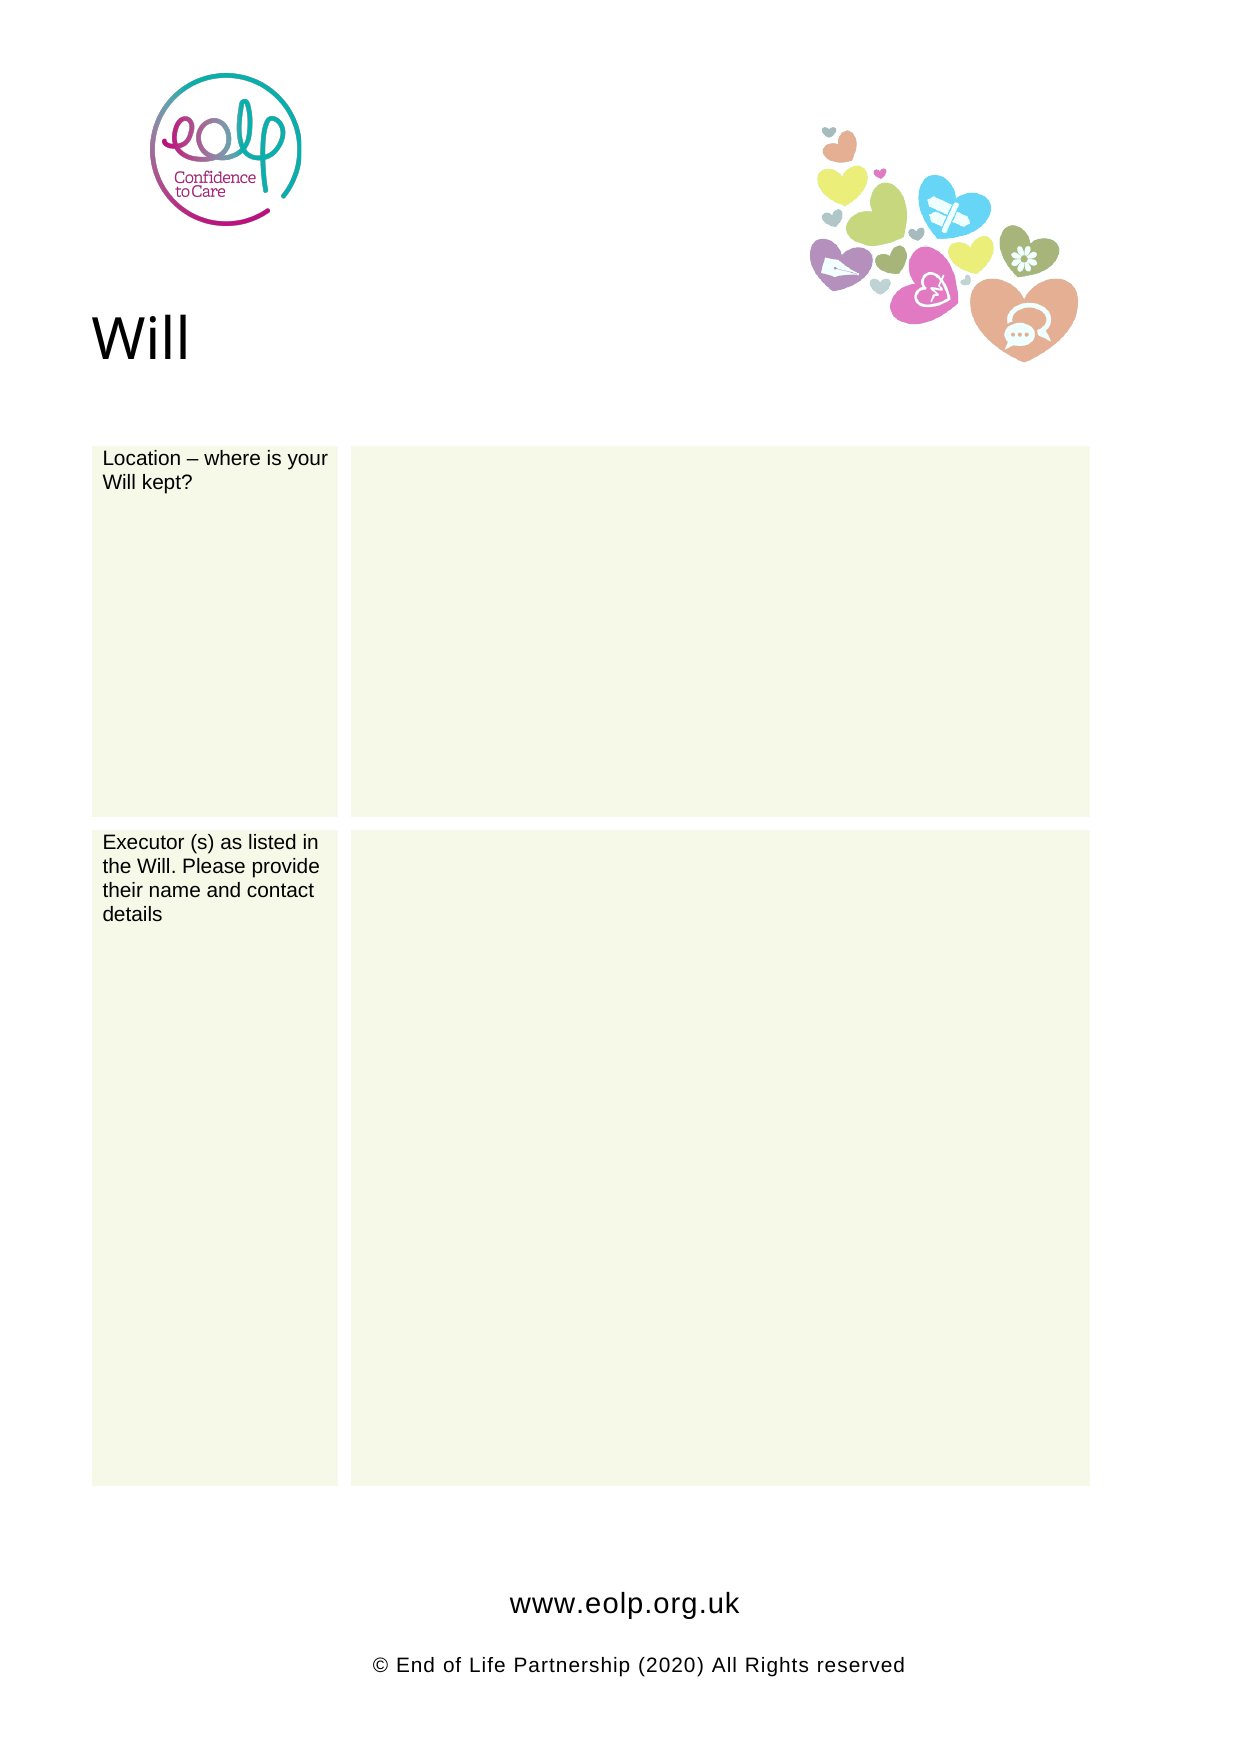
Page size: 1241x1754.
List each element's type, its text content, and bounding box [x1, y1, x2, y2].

picture [769, 111, 1106, 379]
table_cell [351, 830, 1090, 1486]
table_cell Executor (s) as listed in the Will. Please provide their name and contact details [92, 830, 338, 1486]
picture [150, 73, 302, 226]
text Will [91, 297, 1090, 377]
table_header Location – where is your Will kept? [92, 446, 338, 817]
table_header [351, 446, 1090, 817]
